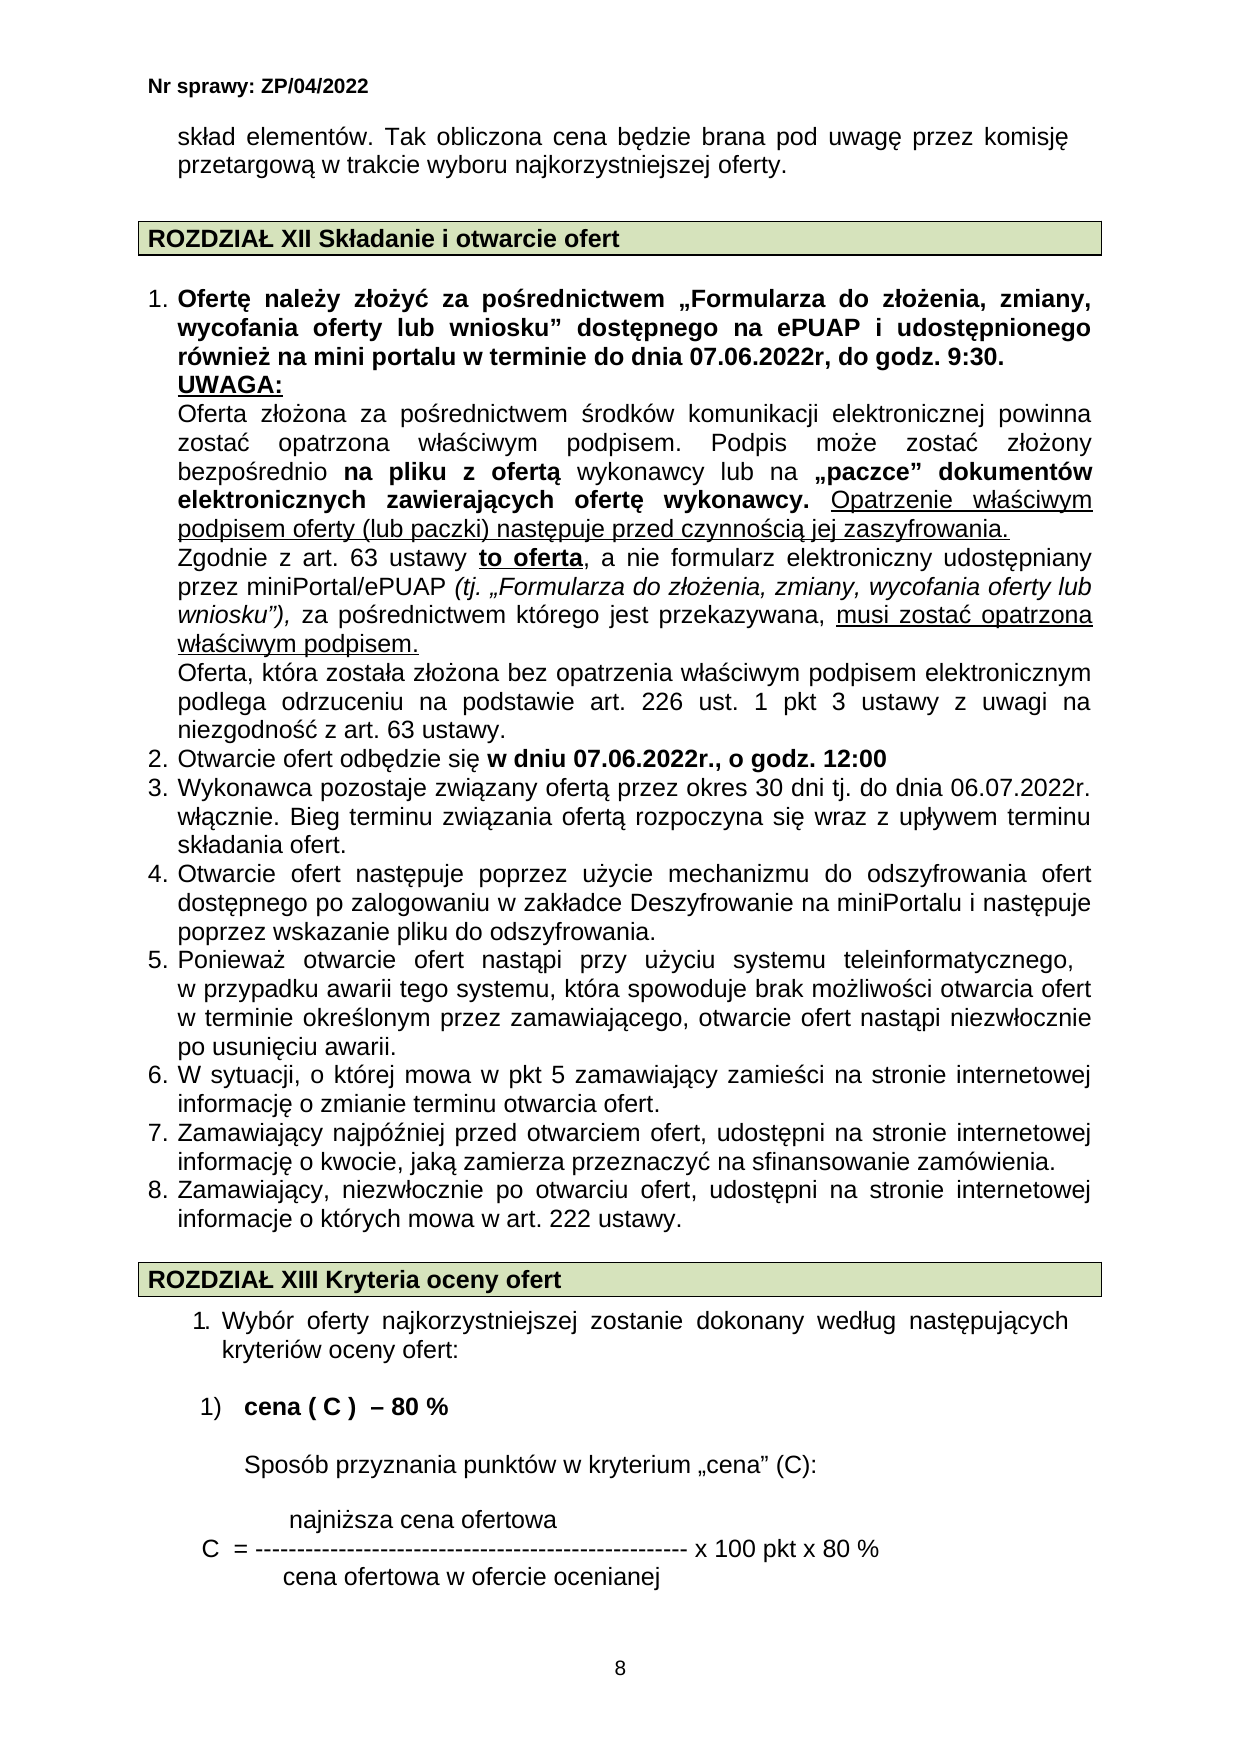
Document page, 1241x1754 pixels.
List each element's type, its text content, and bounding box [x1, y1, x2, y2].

text 1) cena ( C ) – 80 % [199, 1392, 1093, 1421]
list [148, 122, 1070, 179]
list Otwarcie ofert następuje poprzez użycie mechanizmu do odszyfrowania ofert dostępnego po zalogowaniu w zakładce Deszyfrowanie na miniPortalu i następuje poprzez wskazanie pliku do odszyfrowania. [148, 859, 1093, 946]
text Sposób przyznania punktów w kryterium „cena” (C): [244, 1450, 1093, 1478]
list Wykonawca pozostaje związany ofertą przez okres 30 dni tj. do dnia 06.07.2022r. włącznie. Bieg terminu związania ofertą rozpoczyna się wraz z upływem terminu składania ofert. [148, 773, 1093, 859]
list Zamawiający najpóźniej przed otwarciem ofert, udostępni na stronie internetowej informację o kwocie, jaką zamierza przeznaczyć na sfinansowanie zamówienia. [148, 1118, 1093, 1176]
text cena ofertowa w ofercie ocenianej [283, 1562, 1093, 1591]
list Ofertę należy złożyć za pośrednictwem „Formularza do złożenia, zmiany, wycofania oferty lub wniosku” dostępnego na ePUAP i udostępnionego również na mini portalu w terminie do dnia 07.06.2022r, do godz. 9:30. [148, 284, 1093, 371]
subtitle ROZDZIAŁ XIII Kryteria oceny ofert [139, 1263, 1101, 1296]
text UWAGA: [177, 371, 1093, 399]
list Otwarcie ofert odbędzie się w dniu 07.06.2022r., o godz. 12:00 [148, 744, 1093, 773]
text Zgodnie z art. 63 ustawy to oferta, a nie formularz elektroniczny udostępniany przez miniPortal/ePUAP (tj. „Formularza do złożenia, zmiany, wycofania oferty lub wniosku”), za pośrednictwem którego jest przekazywana, musi zostać opatrzona właściwym podpisem. [177, 543, 1093, 658]
text C = ---------------------------------------------------- x 100 pkt x 80 % [201, 1533, 1093, 1562]
subtitle ROZDZIAŁ XII Składanie i otwarcie ofert [139, 222, 1101, 254]
text Oferta złożona za pośrednictwem środków komunikacji elektronicznej powinna zostać opatrzona właściwym podpisem. Podpis może zostać złożony bezpośrednio na pliku z ofertą wykonawcy lub na „paczce” dokumentów elektronicznych zawierających ofertę wykonawcy. Opatrzenie właściwym podpisem oferty (lub paczki) następuje przed czynnością jej zaszyfrowania. [177, 399, 1093, 543]
list Wybór oferty najkorzystniejszej zostanie dokonany według następujących kryteriów oceny ofert: [192, 1306, 1070, 1364]
list Ponieważ otwarcie ofert nastąpi przy użyciu systemu teleinformatycznego, w przypadku awarii tego systemu, która spowoduje brak możliwości otwarcia ofert w terminie określonym przez zamawiającego, otwarcie ofert nastąpi niezwłocznie po usunięciu awarii. [148, 946, 1093, 1061]
text Oferta, która została złożona bez opatrzenia właściwym podpisem elektronicznym podlega odrzuceniu na podstawie art. 226 ust. 1 pkt 3 ustawy z uwagi na niezgodność z art. 63 ustawy. [177, 658, 1093, 744]
list W sytuacji, o której mowa w pkt 5 zamawiający zamieści na stronie internetowej informację o zmianie terminu otwarcia ofert. [148, 1061, 1093, 1118]
list Zamawiający, niezwłocznie po otwarciu ofert, udostępni na stronie internetowej informacje o których mowa w art. 222 ustawy. [148, 1176, 1093, 1233]
text najniższa cena ofertowa [289, 1505, 1093, 1533]
